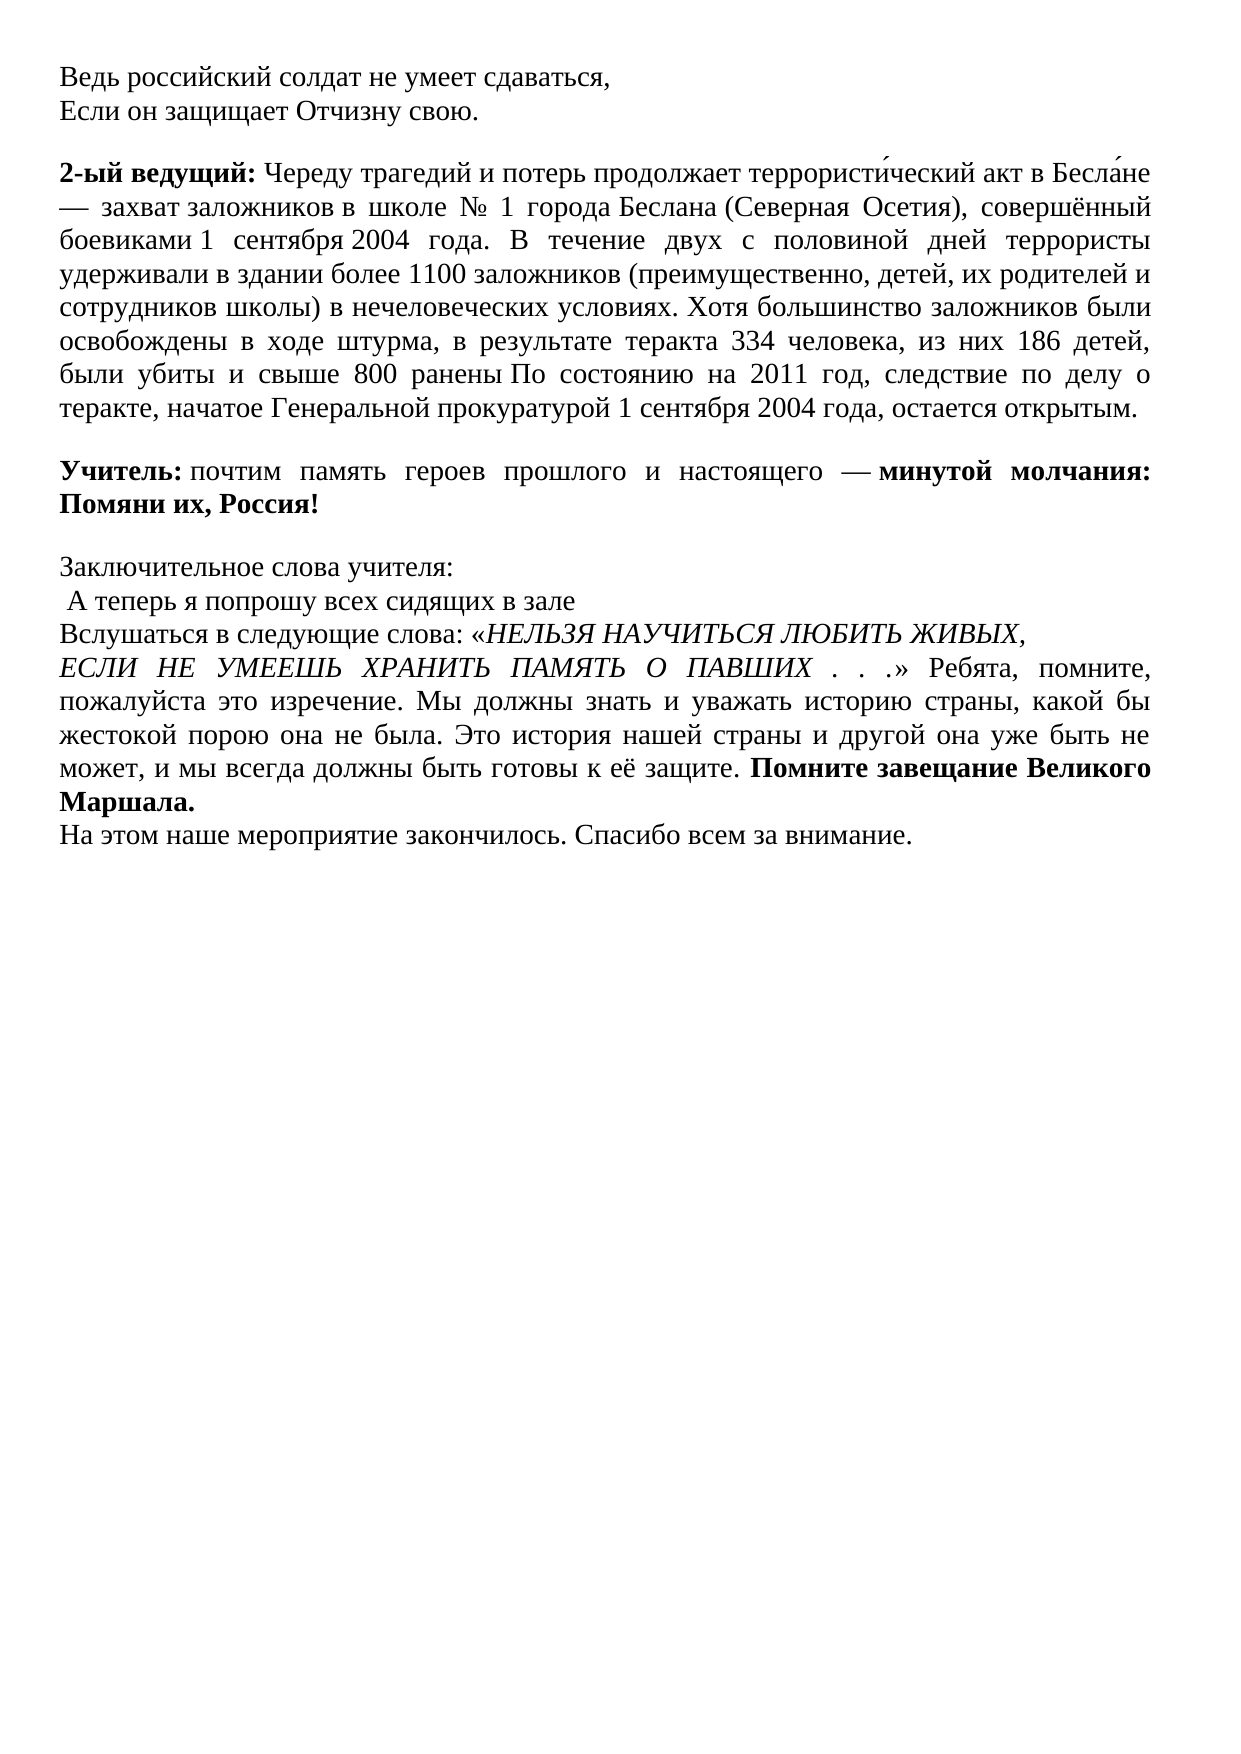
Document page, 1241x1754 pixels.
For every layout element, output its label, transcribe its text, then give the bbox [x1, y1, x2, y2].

text Учитель: почтим память героев прошлого и настоящего — минутой молчания: Помяни их, Россия! [59, 453, 1152, 520]
text Заключительное слова учителя: [59, 549, 1152, 583]
text Вслушаться в следующие слова: «НЕЛЬЗЯ НАУЧИТЬСЯ ЛЮБИТЬ ЖИВЫХ, [59, 616, 1152, 650]
text ЕСЛИ НЕ УМЕЕШЬ ХРАНИТЬ ПАМЯТЬ О ПАВШИХ . . .» Ребята, помните, пожалуйста это изречение. Мы должны знать и уважать историю страны, какой бы жестокой порою она не была. Это история нашей страны и другой она уже быть не может, и мы всегда должны быть готовы к её защите. Помните завещание Великого Маршала. [59, 650, 1152, 817]
text На этом наше мероприятие закончилось. Спасибо всем за внимание. [59, 817, 1152, 851]
text А теперь я попрошу всех сидящих в зале [59, 583, 1152, 616]
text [59, 59, 1152, 126]
text 2-ый ведущий: Череду трагедий и потерь продолжает террористи́ческий акт в Бесла́не — захват заложников в школе № 1 города Беслана (Северная Осетия), совершённый боевиками 1 сентября 2004 года. В течение двух с половиной дней террористы удерживали в здании более 1100 заложников (преимущественно, детей, их родителей и сотрудников школы) в нечеловеческих условиях. Хотя большинство заложников были освобождены в ходе штурма, в результате теракта 334 человека, из них 186 детей, были убиты и свыше 800 ранены По состоянию на 2011 год, следствие по делу о теракте, начатое Генеральной прокуратурой 1 сентября 2004 года, остается открытым. [59, 155, 1152, 424]
